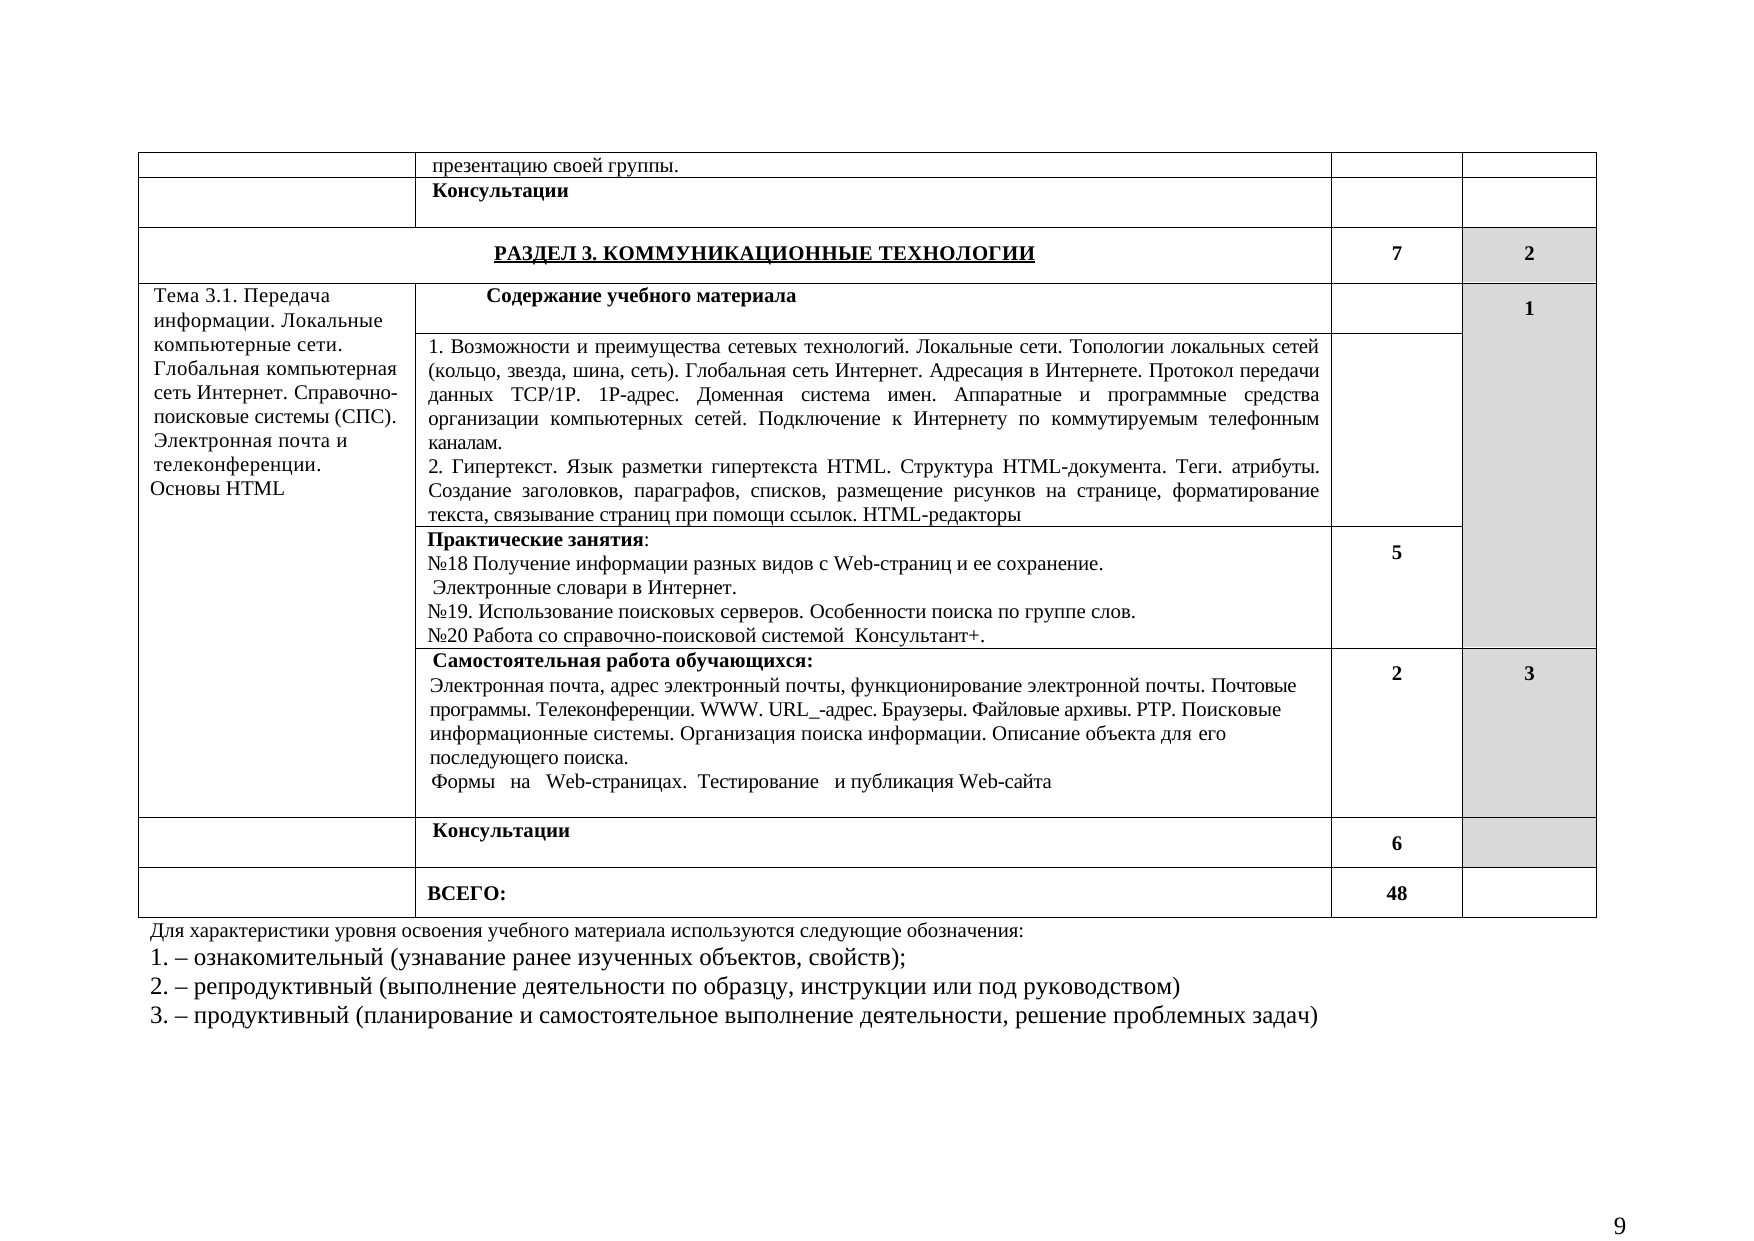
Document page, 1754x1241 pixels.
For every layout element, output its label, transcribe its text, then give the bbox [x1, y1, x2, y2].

text 1. – ознакомительный (узнавание ранее изученных объектов, свойств); [150, 942, 1626, 971]
table_cell Консультации [416, 818, 1331, 867]
table_cell 3 [1463, 649, 1596, 817]
table_cell [1463, 868, 1596, 917]
table_cell [1463, 178, 1596, 227]
table_cell [1463, 818, 1596, 867]
text 3. – продуктивный (планирование и самостоятельное выполнение деятельности, решение проблемных задач) [150, 1000, 1626, 1028]
table_cell [1332, 334, 1462, 526]
table_cell 1 [1463, 284, 1596, 647]
table_cell [1332, 178, 1462, 227]
table_cell [139, 868, 415, 917]
table_cell [139, 178, 415, 227]
table_cell [139, 818, 415, 867]
table_cell 2 [1332, 649, 1462, 817]
table_cell [1332, 284, 1462, 332]
table_cell 5 [1332, 527, 1462, 647]
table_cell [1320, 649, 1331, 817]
table_cell Содержание учебного материала [416, 284, 1331, 332]
text Для характеристики уровня освоения учебного материала используются следующие обозначения: [150, 918, 1626, 942]
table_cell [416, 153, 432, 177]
table_cell Консультации [416, 178, 1331, 227]
table_cell РАЗДЕЛ 3. КОММУНИКАЦИОННЫЕ ТЕХНОЛОГИИ [139, 228, 1331, 282]
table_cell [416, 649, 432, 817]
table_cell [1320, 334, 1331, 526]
table_cell 7 [1332, 228, 1462, 282]
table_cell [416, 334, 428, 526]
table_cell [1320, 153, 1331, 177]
table_cell Практические занятия: №18 Получение информации разных видов с Web-страниц и ее сохранение. Электронные словари в Интернет. №19. Использование поисковых серверов. Особенности поиска по группе слов. №20 Работа со справочно-поисковой системой Консультант+. [416, 527, 1331, 647]
table_cell 1 [1332, 153, 1462, 177]
table_cell ВСЕГО: [416, 868, 1331, 917]
table_cell 48 [1332, 868, 1462, 917]
text 2. – репродуктивный (выполнение деятельности по образцу, инструкции или под руководством) [150, 971, 1626, 1000]
table_cell Тема 3.1. Передача информации. Локальные компьютерные сети. Глобальная компьютерная сеть Интернет. Справочно-поисковые системы (СПС). Электронная почта и телеконференции. Основы HTML [139, 284, 415, 817]
table_cell 6 [1332, 818, 1462, 867]
table_cell 2 [1463, 228, 1596, 282]
